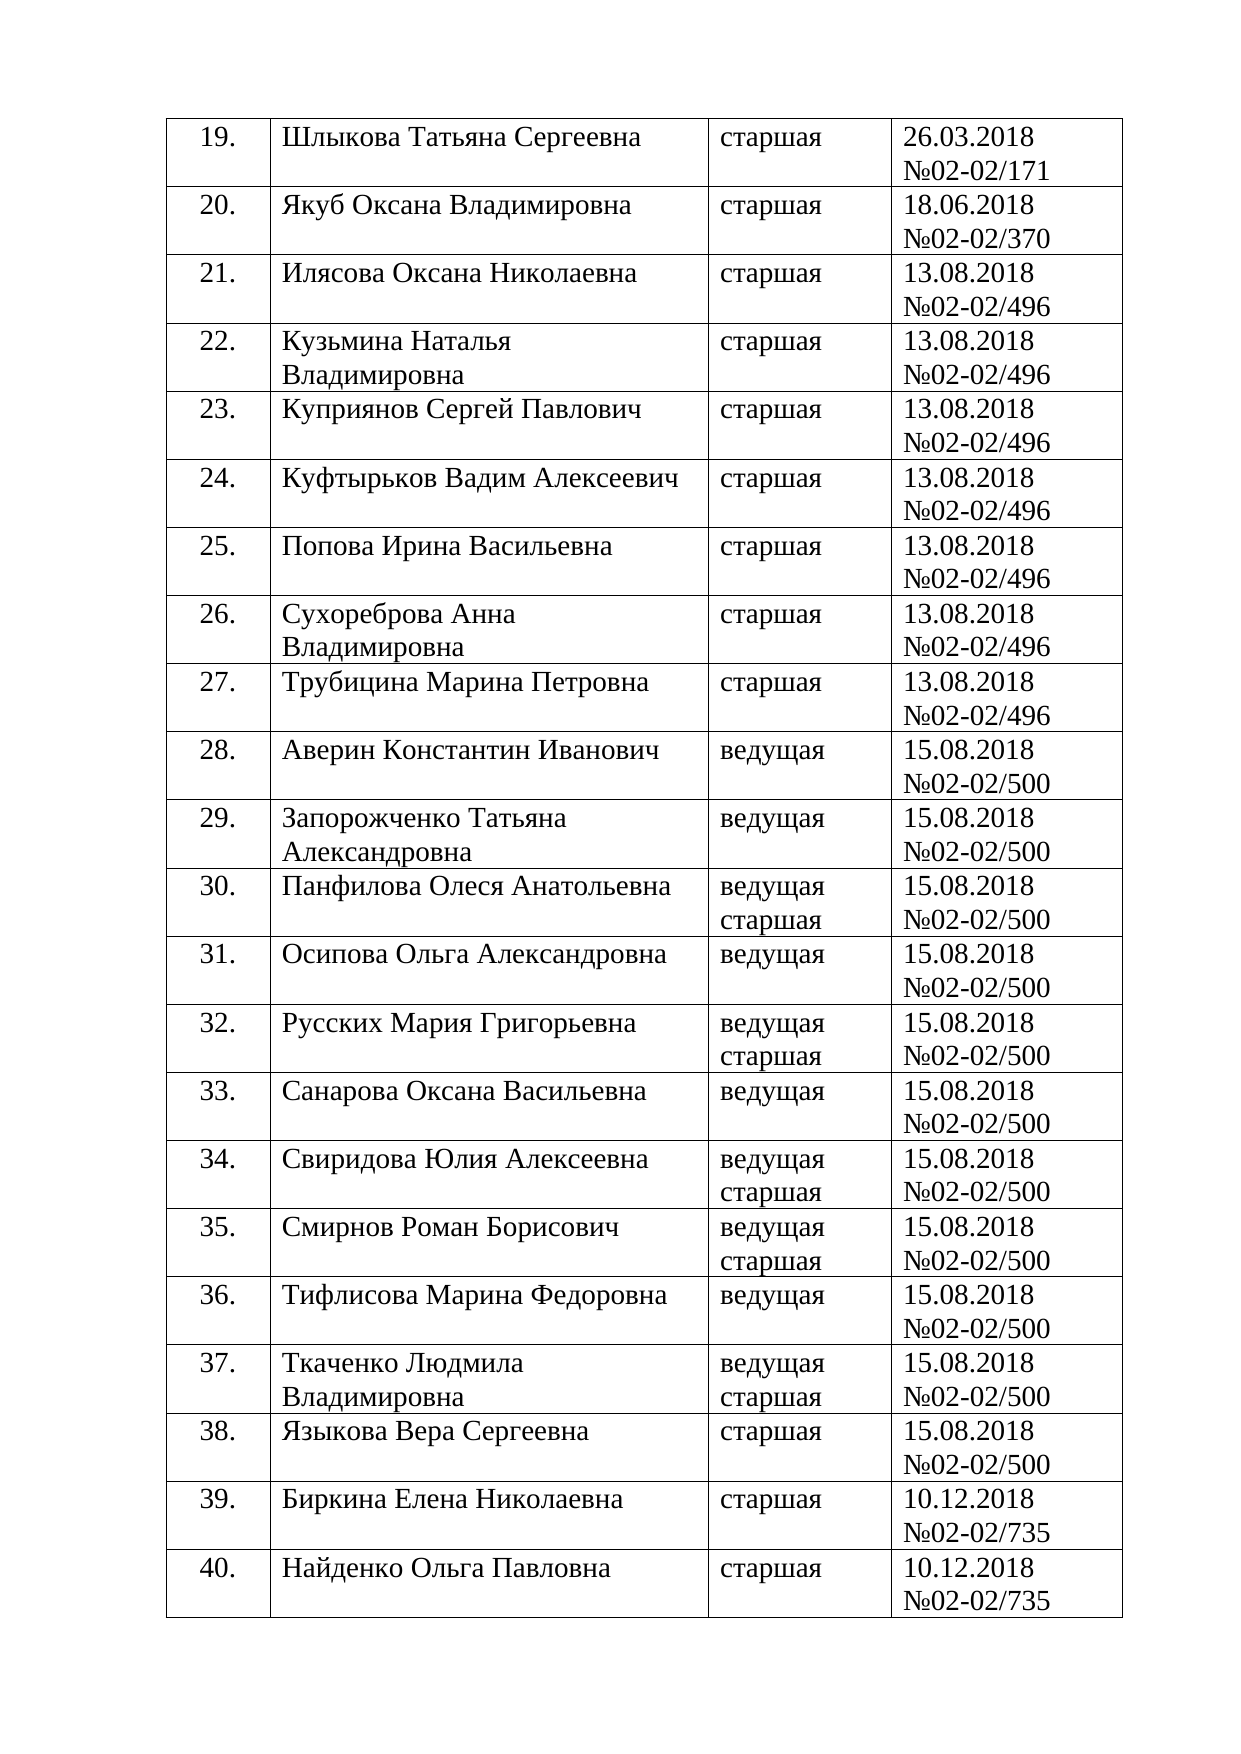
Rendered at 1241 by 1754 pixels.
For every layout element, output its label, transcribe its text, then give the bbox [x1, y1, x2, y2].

table_cell [167, 1550, 270, 1617]
table_cell [167, 1209, 270, 1276]
table_cell Тифлисова Марина Федоровна [271, 1277, 708, 1344]
table_cell Свиридова Юлия Алексеевна [271, 1141, 708, 1208]
table_cell 18.06.2018 №02-02/370 [892, 187, 1122, 254]
table_cell старшая [709, 324, 891, 391]
table_cell Панфилова Олеся Анатольевна [271, 869, 708, 936]
table_cell [167, 460, 270, 527]
table_cell 15.08.2018 №02-02/500 [892, 732, 1122, 799]
table_cell 15.08.2018 №02-02/500 [892, 1277, 1122, 1344]
table_cell [167, 937, 270, 1004]
table_cell 13.08.2018 №02-02/496 [892, 596, 1122, 663]
table_cell ведущая старшая [709, 869, 891, 936]
table_cell [167, 392, 270, 459]
table_cell ведущая [709, 1277, 891, 1344]
table_cell Языкова Вера Сергеевна [271, 1414, 708, 1481]
table_cell старшая [709, 392, 891, 459]
table_cell Якуб Оксана Владимировна [271, 187, 708, 254]
table_cell Ткаченко Людмила Владимировна [271, 1345, 708, 1412]
table_cell 13.08.2018 №02-02/496 [892, 528, 1122, 595]
table_cell [167, 732, 270, 799]
table_cell 15.08.2018 №02-02/500 [892, 937, 1122, 1004]
table_cell [167, 596, 270, 663]
table_cell 15.08.2018 №02-02/500 [892, 800, 1122, 867]
table_cell старшая [709, 1482, 891, 1549]
table_cell Найденко Ольга Павловна [271, 1550, 708, 1617]
table_cell [167, 1005, 270, 1072]
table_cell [892, 1550, 1122, 1617]
table_cell [167, 255, 270, 322]
table_cell 10.12.2018 №02-02/735 [892, 1482, 1122, 1549]
table_cell [167, 1277, 270, 1344]
table_cell Запорожченко Татьяна Александровна [271, 800, 708, 867]
table_cell ведущая [709, 937, 891, 1004]
table_cell [167, 1073, 270, 1140]
table_cell 15.08.2018 №02-02/500 [892, 1005, 1122, 1072]
table_cell старшая [709, 255, 891, 322]
table_cell Смирнов Роман Борисович [271, 1209, 708, 1276]
table_cell [167, 1345, 270, 1412]
table_cell старшая [709, 596, 891, 663]
table_cell 15.08.2018 №02-02/500 [892, 1209, 1122, 1276]
table_cell Сухореброва Анна Владимировна [271, 596, 708, 663]
table_cell 13.08.2018 №02-02/496 [892, 392, 1122, 459]
table_cell Куприянов Сергей Павлович [271, 392, 708, 459]
table_cell старшая [709, 460, 891, 527]
table_cell ведущая старшая [709, 1005, 891, 1072]
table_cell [892, 119, 1122, 186]
table_cell ведущая старшая [709, 1209, 891, 1276]
table_cell [167, 187, 270, 254]
table_cell старшая [709, 187, 891, 254]
table_cell [167, 1414, 270, 1481]
table_cell Осипова Ольга Александровна [271, 937, 708, 1004]
table_cell 15.08.2018 №02-02/500 [892, 1414, 1122, 1481]
table_cell Кузьмина Наталья Владимировна [271, 324, 708, 391]
table_cell старшая [709, 119, 891, 186]
table_cell Попова Ирина Васильевна [271, 528, 708, 595]
table_cell старшая [709, 664, 891, 731]
table_cell ведущая старшая [709, 1141, 891, 1208]
table_cell Биркина Елена Николаевна [271, 1482, 708, 1549]
table_cell старшая [709, 1414, 891, 1481]
table_cell 15.08.2018 №02-02/500 [892, 1345, 1122, 1412]
table_cell ведущая [709, 800, 891, 867]
table_cell [167, 528, 270, 595]
table_cell 15.08.2018 №02-02/500 [892, 869, 1122, 936]
table_cell Санарова Оксана Васильевна [271, 1073, 708, 1140]
table_cell ведущая старшая [709, 1345, 891, 1412]
table_cell 15.08.2018 №02-02/500 [892, 1073, 1122, 1140]
table_cell Русских Мария Григорьевна [271, 1005, 708, 1072]
table_cell [167, 324, 270, 391]
table_cell Аверин Константин Иванович [271, 732, 708, 799]
table_cell [167, 119, 270, 186]
table_cell Трубицина Марина Петровна [271, 664, 708, 731]
table_cell 13.08.2018 №02-02/496 [892, 324, 1122, 391]
table_cell ведущая [709, 732, 891, 799]
table_cell старшая [709, 1550, 891, 1617]
table_cell [167, 800, 270, 867]
table_cell [167, 1482, 270, 1549]
table_cell Шлыкова Татьяна Сергеевна [271, 119, 708, 186]
table_cell [167, 869, 270, 936]
table_cell ведущая [709, 1073, 891, 1140]
table_cell [167, 1141, 270, 1208]
table_cell 15.08.2018 №02-02/500 [892, 1141, 1122, 1208]
table_cell 13.08.2018 №02-02/496 [892, 664, 1122, 731]
table_cell Илясова Оксана Николаевна [271, 255, 708, 322]
table_cell 13.08.2018 №02-02/496 [892, 460, 1122, 527]
table_cell [167, 664, 270, 731]
table_cell 13.08.2018 №02-02/496 [892, 255, 1122, 322]
table_cell старшая [709, 528, 891, 595]
table_cell Куфтырьков Вадим Алексеевич [271, 460, 708, 527]
